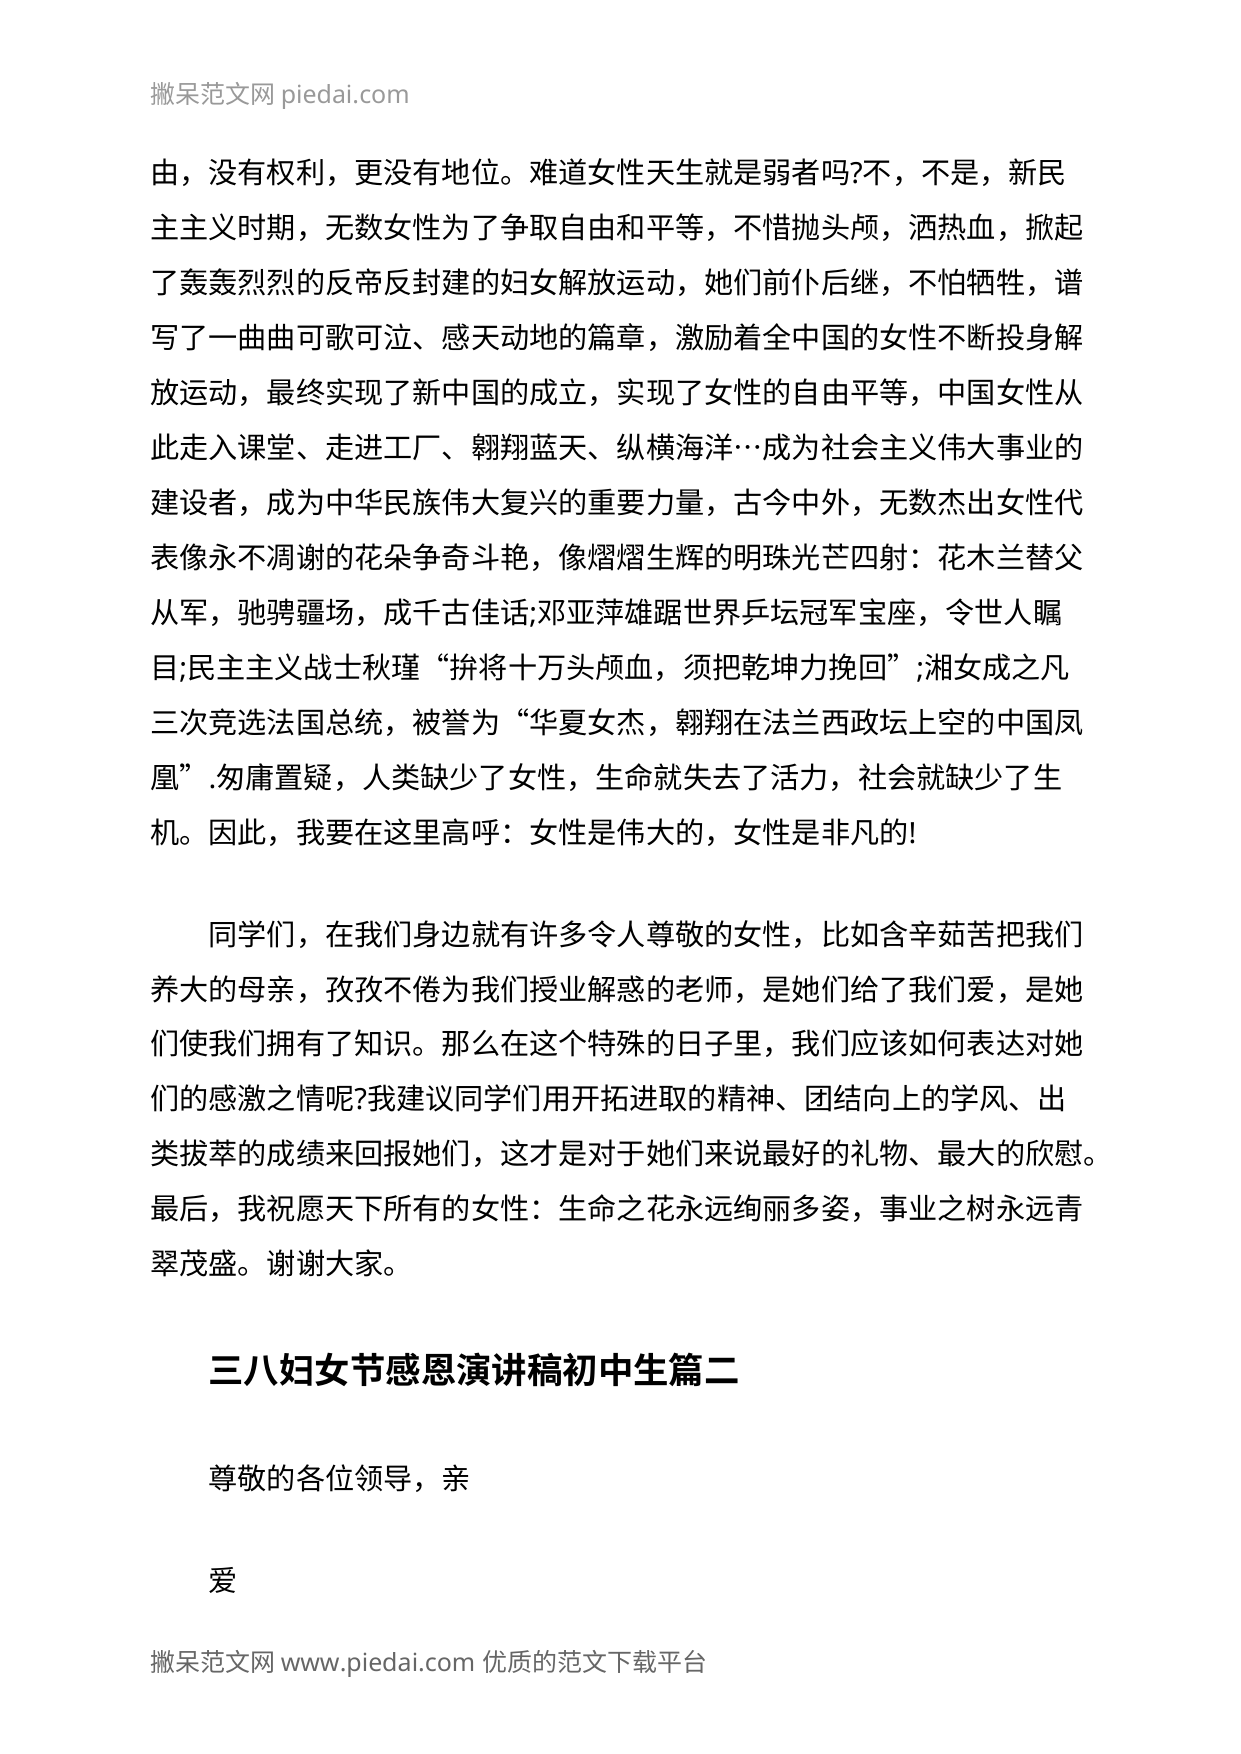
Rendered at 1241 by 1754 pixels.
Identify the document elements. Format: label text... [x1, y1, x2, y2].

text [150, 150, 1090, 852]
text 同学们，在我们身边就有许多令人尊敬的女性，比如含辛茹苦把我们养大的母亲，孜孜不倦为我们授业解惑的老师，是她们给了我们爱，是她们使我们拥有了知识。那么在这个特殊的日子里，我们应该如何表达对她们的感激之情呢?我建议同学们用开拓进取的精神、团结向上的学风、出类拔萃的成绩来回报她们，这才是对于她们来说最好的礼物、最大的欣慰。最后，我祝愿天下所有的女性：生命之花永远绚丽多姿，事业之树永远青翠茂盛。谢谢大家。 [150, 911, 1090, 1283]
text 尊敬的各位领导，亲 [150, 1456, 1090, 1498]
text 爱 [150, 1558, 1090, 1600]
text 三八妇女节感恩演讲稿初中生篇二 [150, 1342, 1090, 1394]
